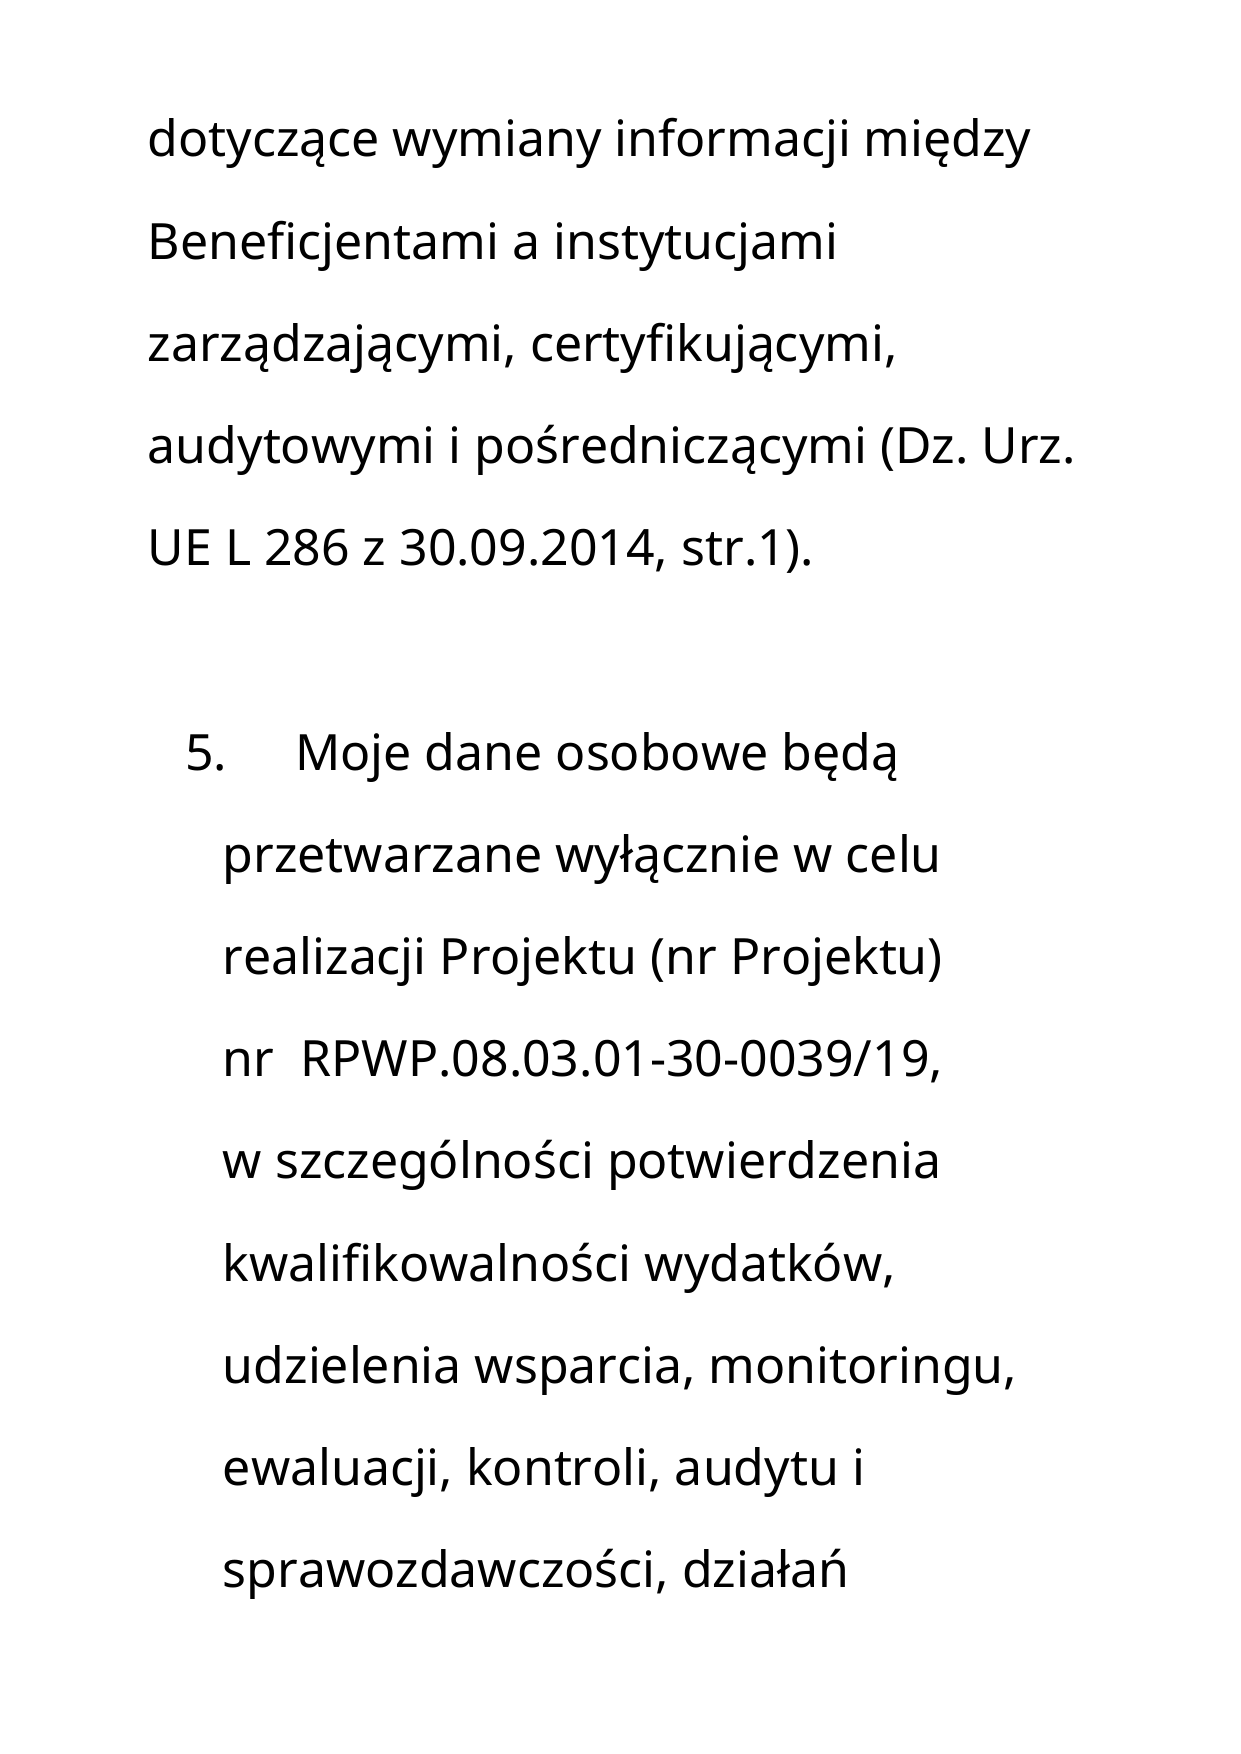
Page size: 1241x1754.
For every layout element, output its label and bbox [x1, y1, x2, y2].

text [148, 103, 1093, 580]
list [185, 717, 1093, 1602]
